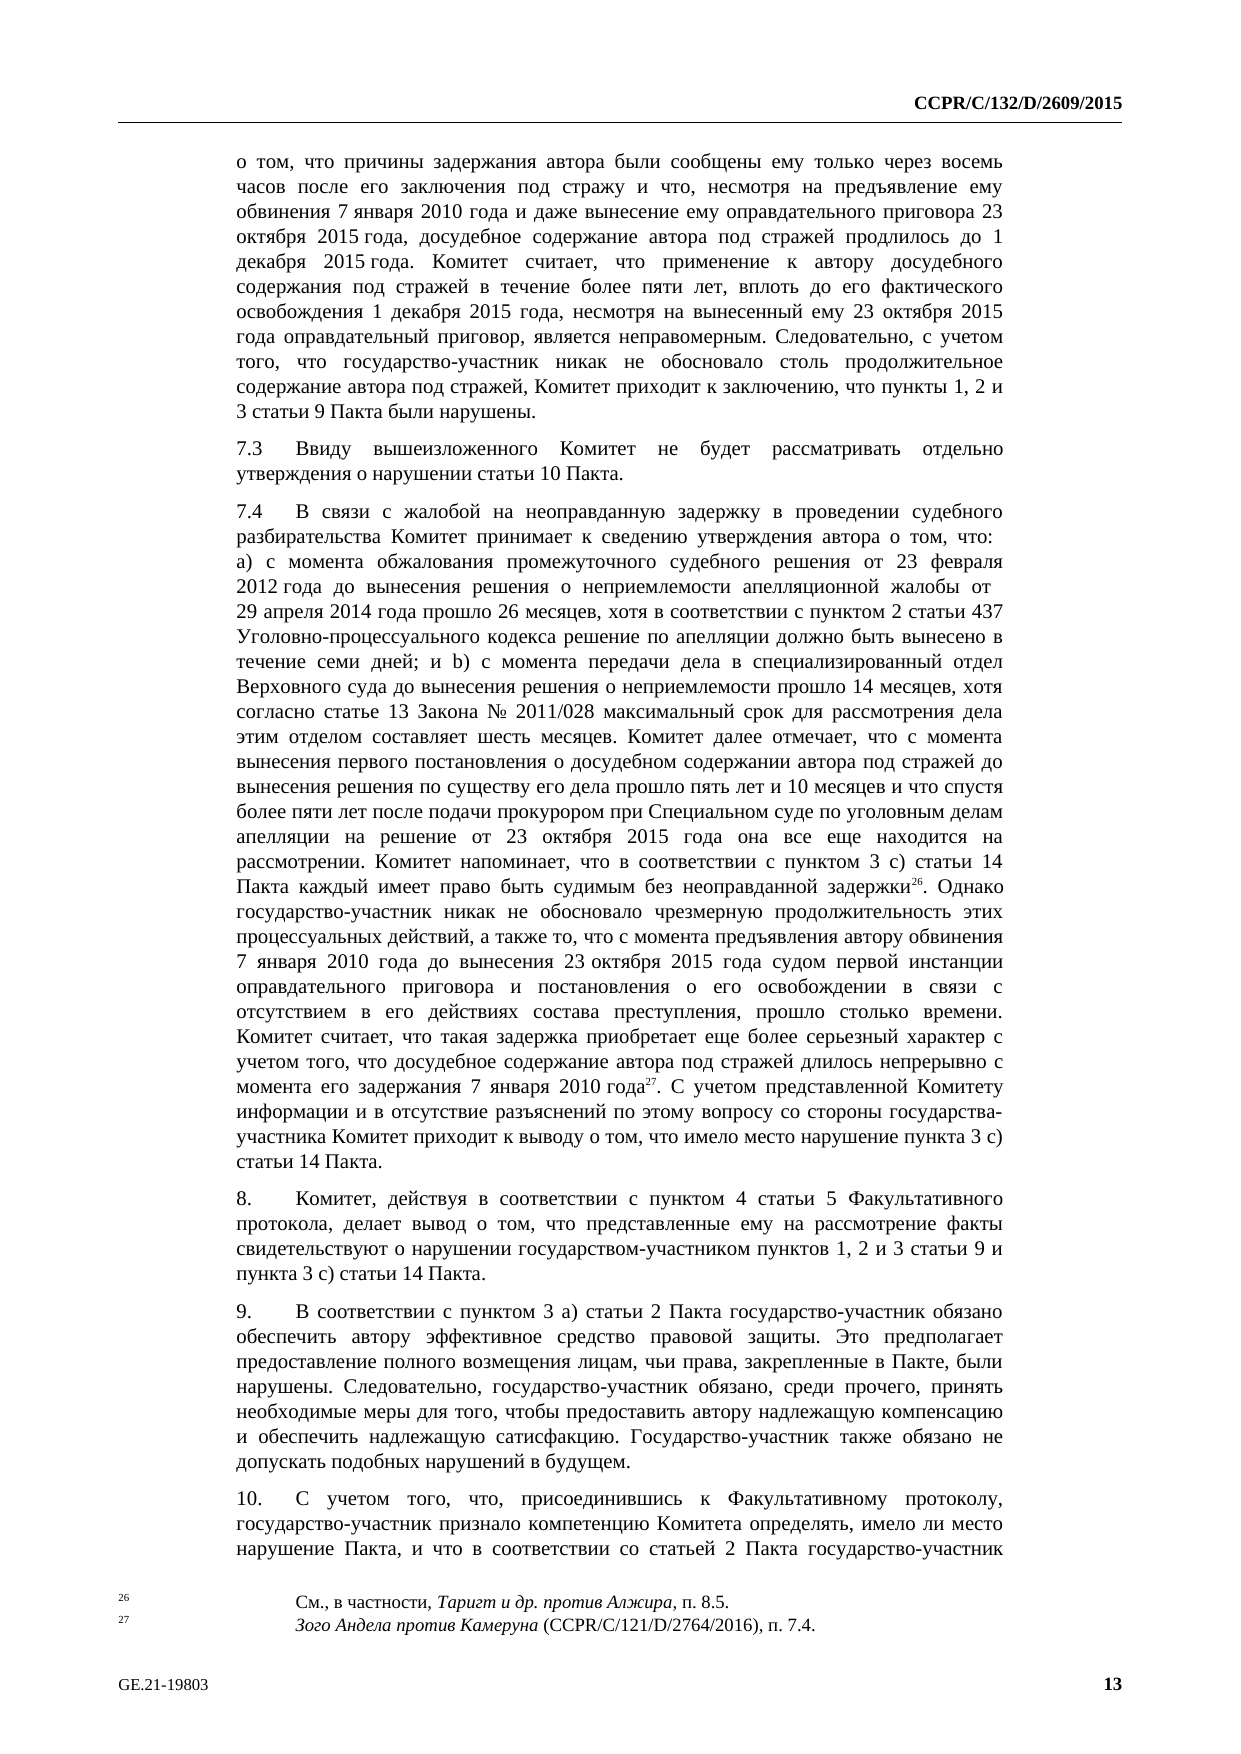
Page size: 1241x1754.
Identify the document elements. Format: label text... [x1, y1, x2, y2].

text 7.4 В связи с жалобой на неоправданную задержку в проведении судебного разбирательства Комитет принимает к сведению утверждения автора о том, что: a) с момента обжалования промежуточного судебного решения от 23 февраля 2012 года до вынесения решения о неприемлемости апелляционной жалобы от 29 апреля 2014 года прошло 26 месяцев, хотя в соответствии с пунктом 2 статьи 437 Уголовно-процессуального кодекса решение по апелляции должно быть вынесено в течение семи дней; и b) с момента передачи дела в специализированный отдел Верховного суда до вынесения решения о неприемлемости прошло 14 месяцев, хотя согласно статье 13 Закона № 2011/028 максимальный срок для рассмотрения дела этим отделом составляет шесть месяцев. Комитет далее отмечает, что с момента вынесения первого постановления о досудебном содержании автора под стражей до вынесения решения по существу его дела прошло пять лет и 10 месяцев и что спустя более пяти лет после подачи прокурором при Специальном суде по уголовным делам апелляции на решение от 23 октября 2015 года она все еще находится на рассмотрении. Комитет напоминает, что в соответствии с пунктом 3 c) статьи 14 Пакта каждый имеет право быть судимым без неоправданной задержки. Однако государство-участник никак не обосновало чрезмерную продолжительность этих процессуальных действий, а также то, что с момента предъявления автору обвинения 7 января 2010 года до вынесения 23 октября 2015 года судом первой инстанции оправдательного приговора и постановления о его освобождении в связи с отсутствием в его действиях состава преступления, прошло столько времени. Комитет считает, что такая задержка приобретает еще более серьезный характер с учетом того, что досудебное содержание автора под стражей длилось непрерывно с момента его задержания 7 января 2010 года. С учетом представленной Комитету информации и в отсутствие разъяснений по этому вопросу со стороны государства-участника Комитет приходит к выводу о том, что имело место нарушение пункта 3 с) статьи 14 Пакта. [236, 498, 1004, 1173]
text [236, 1485, 1004, 1560]
text 9. В соответствии с пунктом 3 а) статьи 2 Пакта государство-участник обязано обеспечить автору эффективное средство правовой защиты. Это предполагает предоставление полного возмещения лицам, чьи права, закрепленные в Пакте, были нарушены. Следовательно, государство-участник обязано, среди прочего, принять необходимые меры для того, чтобы предоставить автору надлежащую компенсацию и обеспечить надлежащую сатисфакцию. Государство-участник также обязано не допускать подобных нарушений в будущем. [236, 1298, 1004, 1473]
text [236, 148, 1004, 423]
text 8. Комитет, действуя в соответствии с пунктом 4 статьи 5 Факультативного протокола, делает вывод о том, что представленные ему на рассмотрение факты свидетельствуют о нарушении государством-участником пунктов 1, 2 и 3 статьи 9 и пункта 3 c) статьи 14 Пакта. [236, 1185, 1004, 1285]
text 7.3 Ввиду вышеизложенного Комитет не будет рассматривать отдельно утверждения о нарушении статьи 10 Пакта. [236, 435, 1004, 485]
